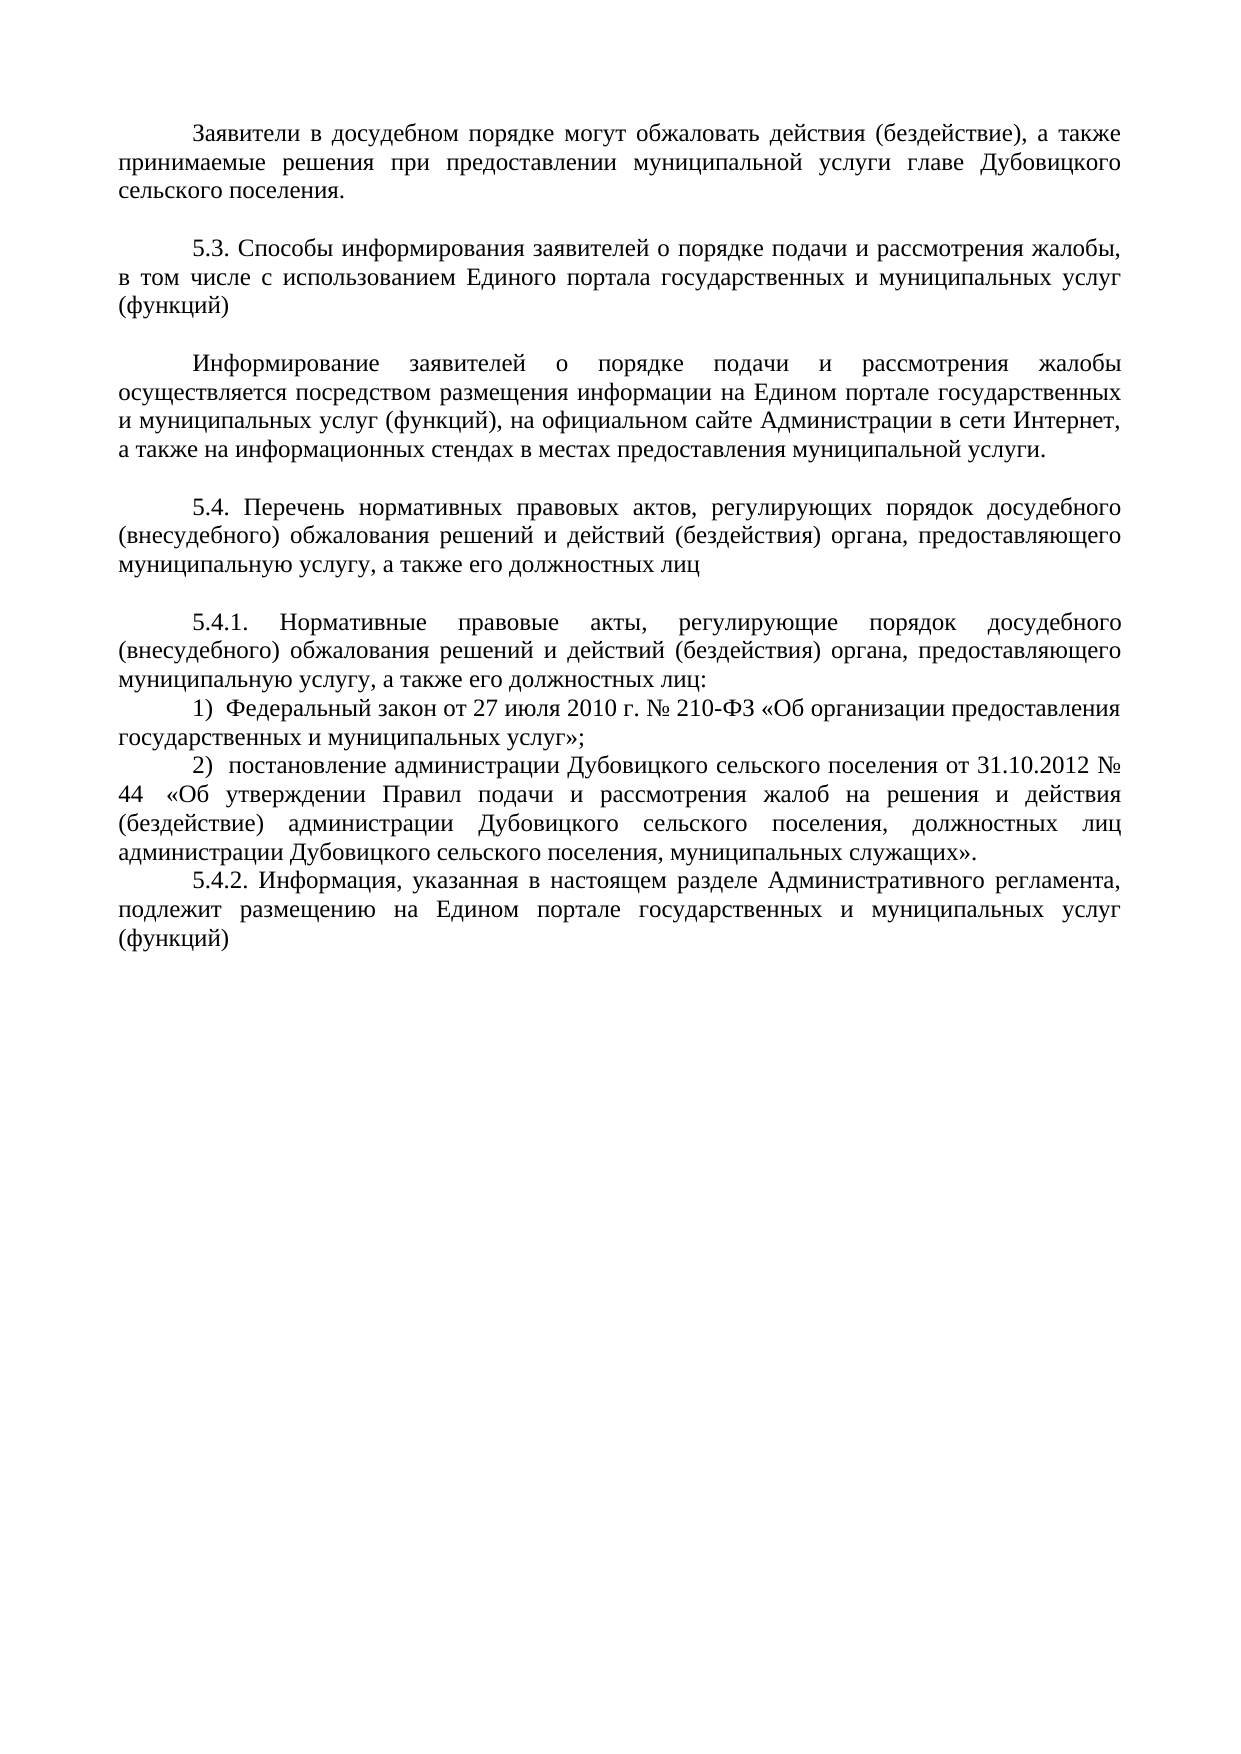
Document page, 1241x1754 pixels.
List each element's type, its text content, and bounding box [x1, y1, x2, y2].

text Информирование заявителей о порядке подачи и рассмотрения жалобы осуществляется посредством размещения информации на Едином портале государственных и муниципальных услуг (функций), на официальном сайте Администрации в сети Интернет, а также на информационных стендах в местах предоставления муниципальной услуги. [118, 348, 1122, 463]
text 2) постановление администрации Дубовицкого сельского поселения от 31.10.2012 № 44 «Об утверждении Правил подачи и рассмотрения жалоб на решения и действия (бездействие) администрации Дубовицкого сельского поселения, должностных лиц администрации Дубовицкого сельского поселения, муниципальных служащих». [118, 751, 1122, 866]
text 5.3. Способы информирования заявителей о порядке подачи и рассмотрения жалобы, в том числе с использованием Единого портала государственных и муниципальных услуг (функций) [118, 233, 1122, 319]
text 5.4.1. Нормативные правовые акты, регулирующие порядок досудебного (внесудебного) обжалования решений и действий (бездействия) органа, предоставляющего муниципальную услугу, а также его должностных лиц: [118, 607, 1122, 693]
text Заявители в досудебном порядке могут обжаловать действия (бездействие), а также принимаемые решения при предоставлении муниципальной услуги главе Дубовицкого сельского поселения. [118, 118, 1122, 204]
text 5.4. Перечень нормативных правовых актов, регулирующих порядок досудебного (внесудебного) обжалования решений и действий (бездействия) органа, предоставляющего муниципальную услугу, а также его должностных лиц [118, 492, 1122, 578]
text 5.4.2. Информация, указанная в настоящем разделе Административного регламента, подлежит размещению на Едином портале государственных и муниципальных услуг (функций) [118, 866, 1122, 952]
text 1) Федеральный закон от 27 июля 2010 г. № 210-ФЗ «Об организации предоставления государственных и муниципальных услуг»; [118, 693, 1122, 751]
